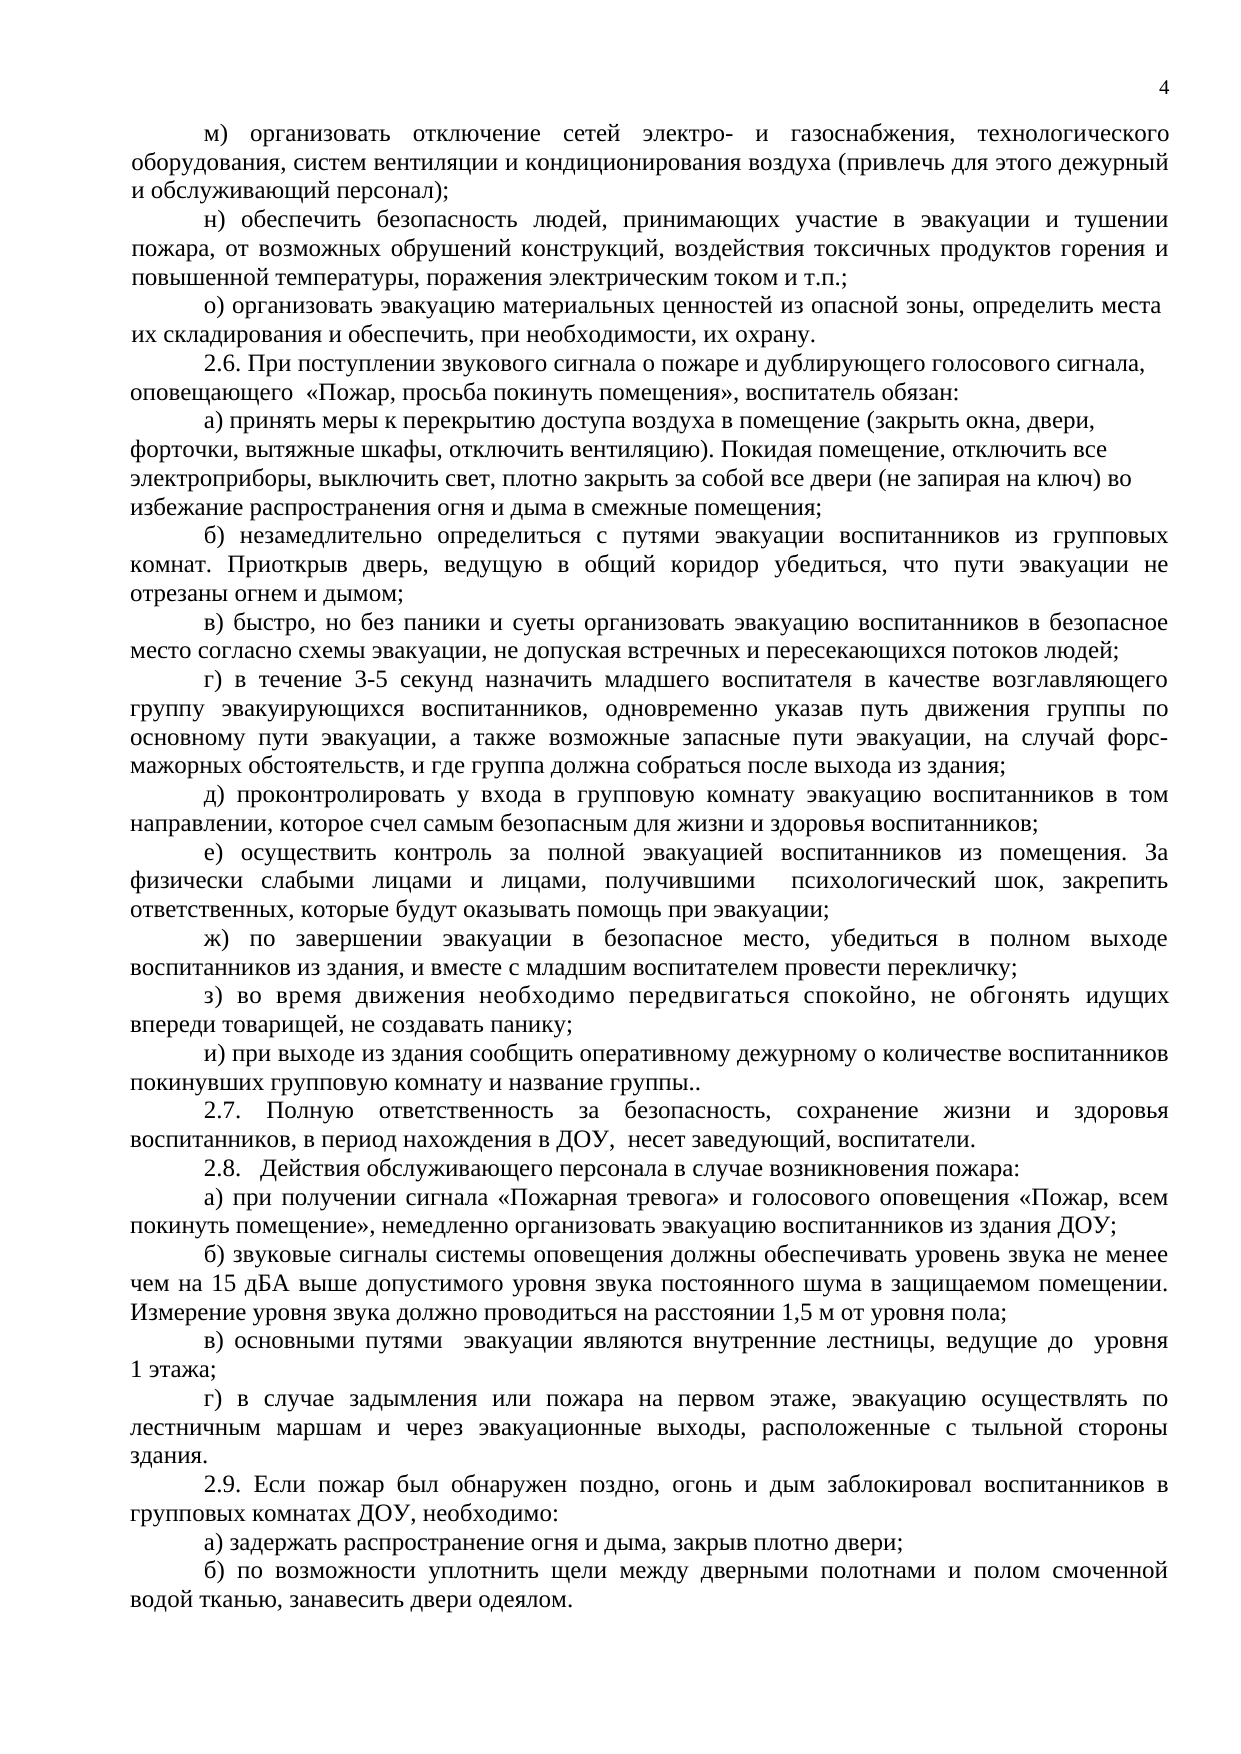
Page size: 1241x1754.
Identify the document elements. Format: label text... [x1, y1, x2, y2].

text а) принять меры к перекрытию доступа воздуха в помещение (закрыть окна, двери, форточки, вытяжные шкафы, отключить вентиляцию). Покидая помещение, отключить все электроприборы, выключить свет, плотно закрыть за собой все двери (не запирая на ключ) во избежание распространения огня и дыма в смежные помещения; [130, 406, 1169, 521]
text г) в течение 3-5 секунд назначить младшего воспитателя в качестве возглавляющего группу эвакуирующихся воспитанников, одновременно указав путь движения группы по основному пути эвакуации, а также возможные запасные пути эвакуации, на случай форс-мажорных обстоятельств, и где группа должна собраться после выхода из здания; [130, 664, 1169, 779]
text б) незамедлительно определиться с путями эвакуации воспитанников из групповых комнат. Приоткрыв дверь, ведущую в общий коридор убедиться, что пути эвакуации не отрезаны огнем и дымом; [130, 521, 1169, 607]
text е) осуществить контроль за полной эвакуацией воспитанников из помещения. За физически слабыми лицами и лицами, получившими психологический шок, закрепить ответственных, которые будут оказывать помощь при эвакуации; [130, 837, 1169, 923]
text з) во время движения необходимо передвигаться спокойно, не обгонять идущих впереди товарищей, не создавать панику; [130, 981, 1169, 1038]
text в) основными путями эвакуации являются внутренние лестницы, ведущие до уровня 1 этажа; [130, 1326, 1169, 1383]
text 2.7. Полную ответственность за безопасность, сохранение жизни и здоровья воспитанников, в период нахождения в ДОУ, несет заведующий, воспитатели. [130, 1096, 1169, 1153]
text а) при получении сигнала «Пожарная тревога» и голосового оповещения «Пожар, всем покинуть помещение», немедленно организовать эвакуацию воспитанников из здания ДОУ; [130, 1182, 1169, 1239]
text и) при выходе из здания сообщить оперативному дежурному о количестве воспитанников покинувших групповую комнату и название группы.. [130, 1038, 1169, 1096]
text в) быстро, но без паники и суеты организовать эвакуацию воспитанников в безопасное место согласно схемы эвакуации, не допуская встречных и пересекающихся потоков людей; [130, 607, 1169, 664]
text б) звуковые сигналы системы оповещения должны обеспечивать уровень звука не менее чем на 15 дБА выше допустимого уровня звука постоянного шума в защищаемом помещении. Измерение уровня звука должно проводиться на расстоянии от уровня пола; [130, 1239, 1169, 1326]
text б) по возможности уплотнить щели между дверными полотнами и полом смоченной водой тканью, занавесить двери одеялом. [130, 1556, 1169, 1613]
text о) организовать эвакуацию материальных ценностей из опасной зоны, определить места их складирования и обеспечить, при необходимости, их охрану. [131, 291, 1163, 348]
text м) организовать отключение сетей электро- и газоснабжения, технологического оборудования, систем вентиляции и кондиционирования воздуха (привлечь для этого дежурный и обслуживающий персонал); [131, 118, 1169, 204]
text 2.8. Действия обслуживающего персонала в случае возникновения пожара: [130, 1153, 1169, 1182]
text 2.9. Если пожар был обнаружен поздно, огонь и дым заблокировал воспитанников в групповых комнатах ДОУ, необходимо: [130, 1469, 1169, 1527]
text а) задержать распространение огня и дыма, закрыв плотно двери; [130, 1527, 1169, 1556]
text н) обеспечить безопасность людей, принимающих участие в эвакуации и тушении пожара, от возможных обрушений конструкций, воздействия токсичных продуктов горения и повышенной температуры, поражения электрическим током и т.п.; [131, 204, 1169, 291]
text д) проконтролировать у входа в групповую комнату эвакуацию воспитанников в том направлении, которое счел самым безопасным для жизни и здоровья воспитанников; [130, 779, 1169, 837]
text г) в случае задымления или пожара на первом этаже, эвакуацию осуществлять по лестничным маршам и через эвакуационные выходы, расположенные с тыльной стороны здания. [130, 1383, 1169, 1469]
text ж) по завершении эвакуации в безопасное место, убедиться в полном выходе воспитанников из здания, и вместе с младшим воспитателем провести перекличку; [130, 923, 1169, 981]
text 2.6. При поступлении звукового сигнала о пожаре и дублирующего голосового сигнала, оповещающего «Пожар, просьба покинуть помещения», воспитатель обязан: [130, 348, 1169, 406]
